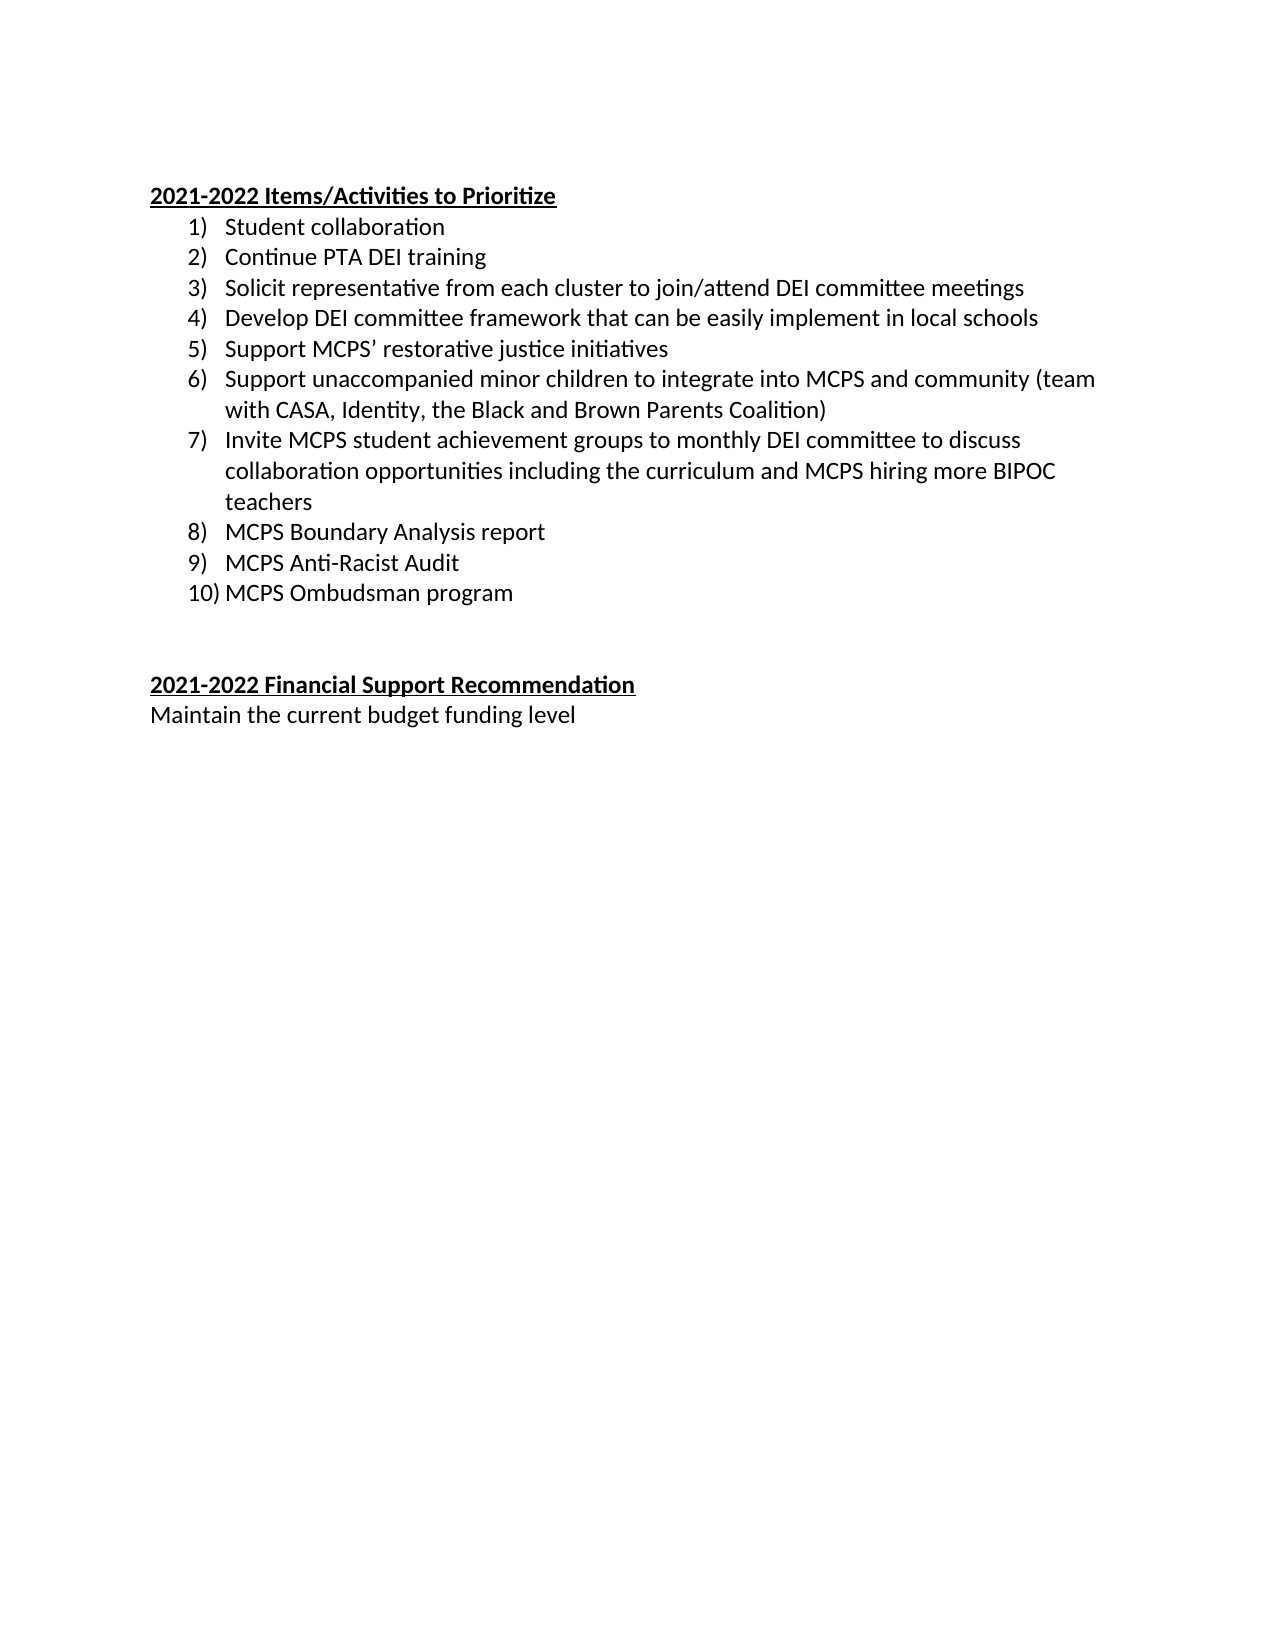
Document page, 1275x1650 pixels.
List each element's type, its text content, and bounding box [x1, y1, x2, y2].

list Continue PTA DEI training [187, 242, 1125, 272]
list Solicit representative from each cluster to join/attend DEI committee meetings [187, 272, 1125, 303]
list Support MCPS’ restorative justice initiatives [187, 333, 1125, 364]
list MCPS Boundary Analysis report [187, 516, 1125, 547]
text Maintain the current budget funding level [150, 699, 1125, 730]
list Student collaboration [187, 211, 1125, 242]
text 2021-2022 Items/Activities to Prioritize [150, 181, 1125, 211]
list Invite MCPS student achievement groups to monthly DEI committee to discuss collaboration opportunities including the curriculum and MCPS hiring more BIPOC teachers [187, 425, 1125, 516]
list Support unaccompanied minor children to integrate into MCPS and community (team with CASA, Identity, the Black and Brown Parents Coalition) [187, 364, 1125, 425]
list MCPS Anti-Racist Audit [187, 547, 1125, 577]
text 2021-2022 Financial Support Recommendation [150, 669, 1125, 699]
list MCPS Ombudsman program [187, 577, 1125, 608]
list Develop DEI committee framework that can be easily implement in local schools [187, 303, 1125, 333]
